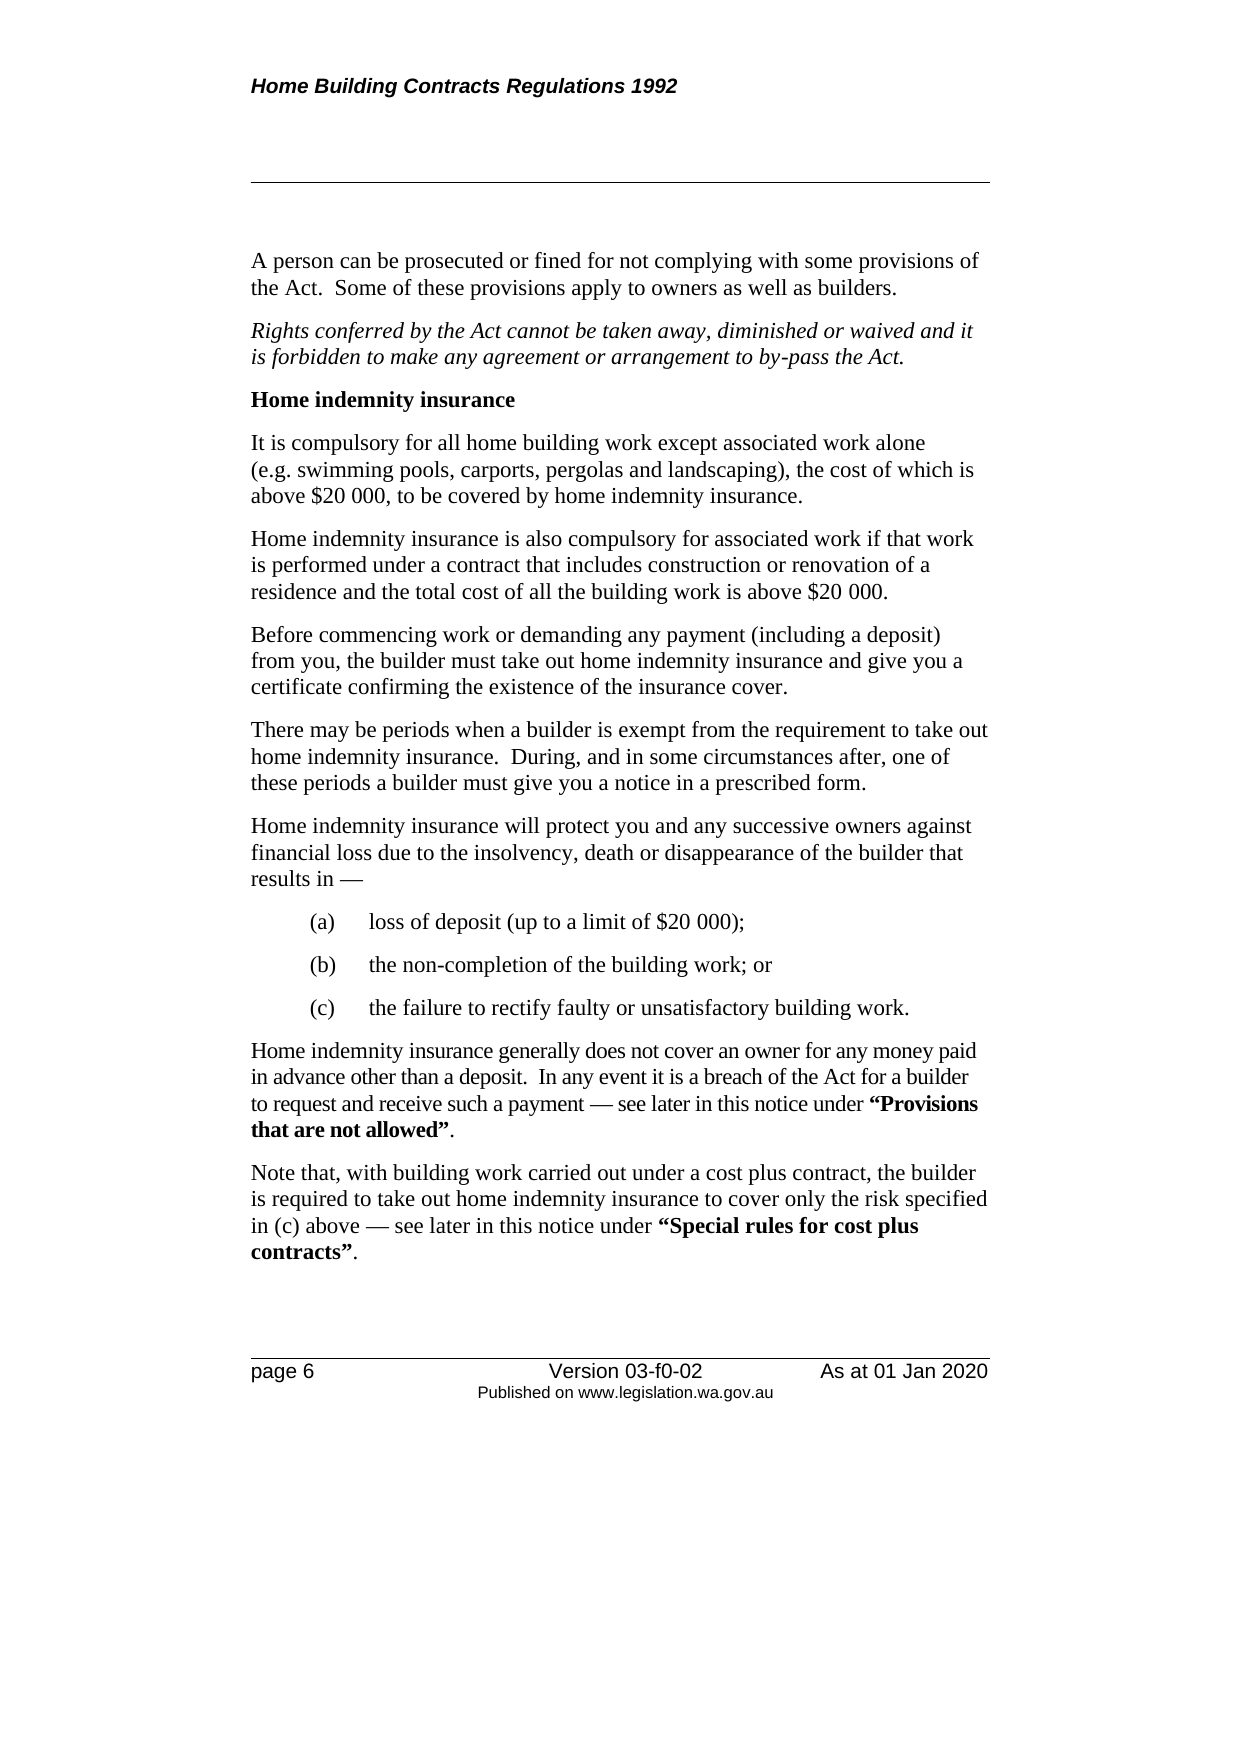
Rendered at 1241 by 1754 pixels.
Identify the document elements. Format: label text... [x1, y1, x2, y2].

text Rights conferred by the Act cannot be taken away, diminished or waived and it is forbidden to make any agreement or arrangement to by-pass the Act. [251, 317, 990, 369]
text (c) the failure to rectify faulty or unsatisfactory building work. [251, 994, 990, 1020]
text Before commencing work or demanding any payment (including a deposit) from you, the builder must take out home indemnity insurance and give you a certificate confirming the existence of the insurance cover. [251, 621, 990, 700]
text There may be periods when a builder is exempt from the requirement to take out home indemnity insurance. During, and in some circumstances after, one of these periods a builder must give you a notice in a prescribed form. [251, 716, 990, 796]
text It is compulsory for all home building work except associated work alone (e.g. swimming pools, carports, pergolas and landscaping), the cost of which is above $20 000, to be covered by home indemnity insurance. [251, 429, 990, 508]
text Home indemnity insurance [251, 386, 990, 413]
text Home indemnity insurance generally does not cover an owner for any money paid in advance other than a deposit. In any event it is a breach of the Act for a builder to request and receive such a payment — see later in this notice under “Provisions that are not allowed”. [251, 1037, 990, 1142]
text (b) the non-completion of the building work; or [251, 951, 990, 977]
text Home indemnity insurance will protect you and any successive owners against financial loss due to the insolvency, death or disappearance of the builder that results in — [251, 812, 990, 891]
text (a) loss of deposit (up to a limit of $20 000); [251, 908, 990, 934]
text Note that, with building work carried out under a cost plus contract, the builder is required to take out home indemnity insurance to cover only the risk specified in (c) above — see later in this notice under “Special rules for cost plus contracts”. [251, 1159, 990, 1264]
text A person can be prosecuted or fined for not complying with some provisions of the Act. Some of these provisions apply to owners as well as builders. [251, 247, 990, 300]
text Home indemnity insurance is also compulsory for associated work if that work is performed under a contract that includes construction or renovation of a residence and the total cost of all the building work is above $20 000. [251, 525, 990, 604]
